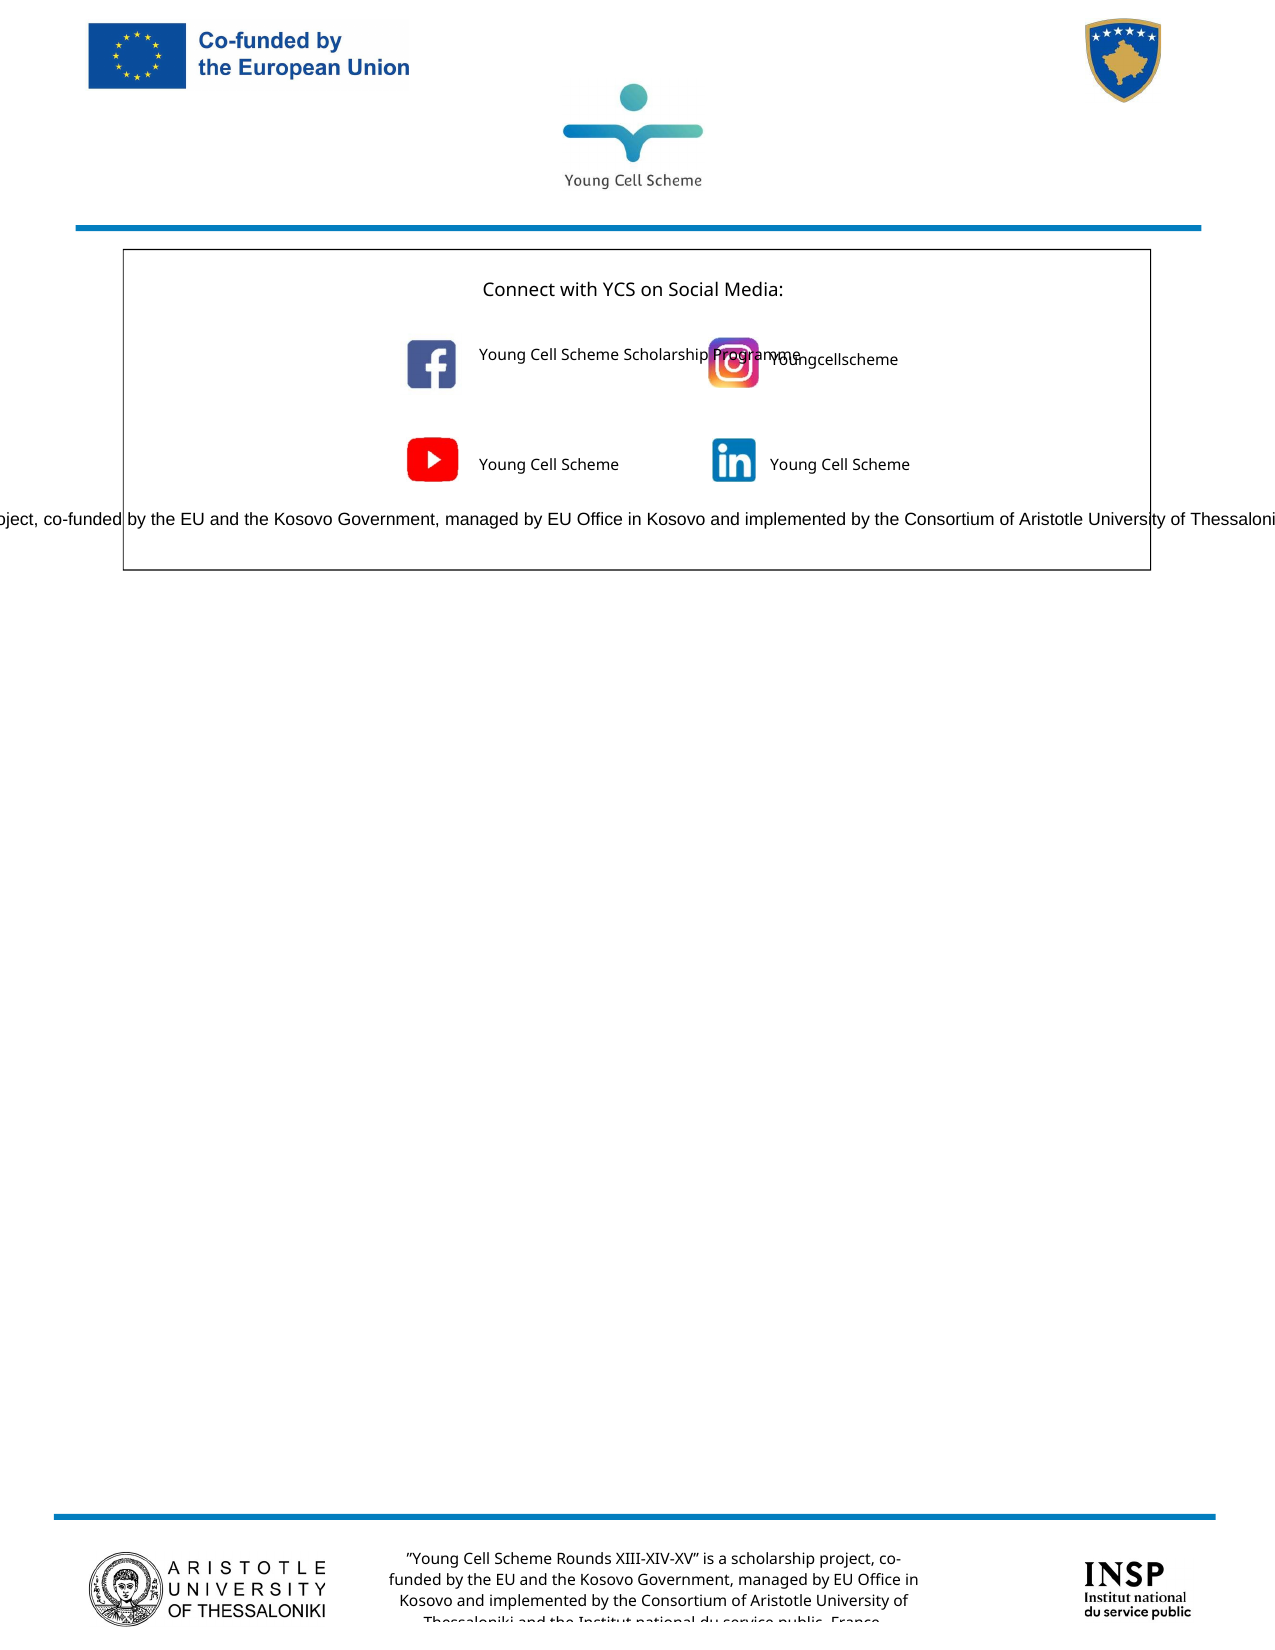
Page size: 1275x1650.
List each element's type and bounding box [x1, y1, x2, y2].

picture [561, 78, 706, 191]
picture [84, 19, 409, 91]
picture [1084, 1558, 1194, 1623]
picture [88, 1551, 326, 1627]
picture [1085, 18, 1162, 103]
picture [708, 337, 759, 388]
picture [712, 438, 756, 448]
picture [718, 443, 756, 482]
picture [406, 437, 459, 482]
picture [400, 333, 462, 395]
